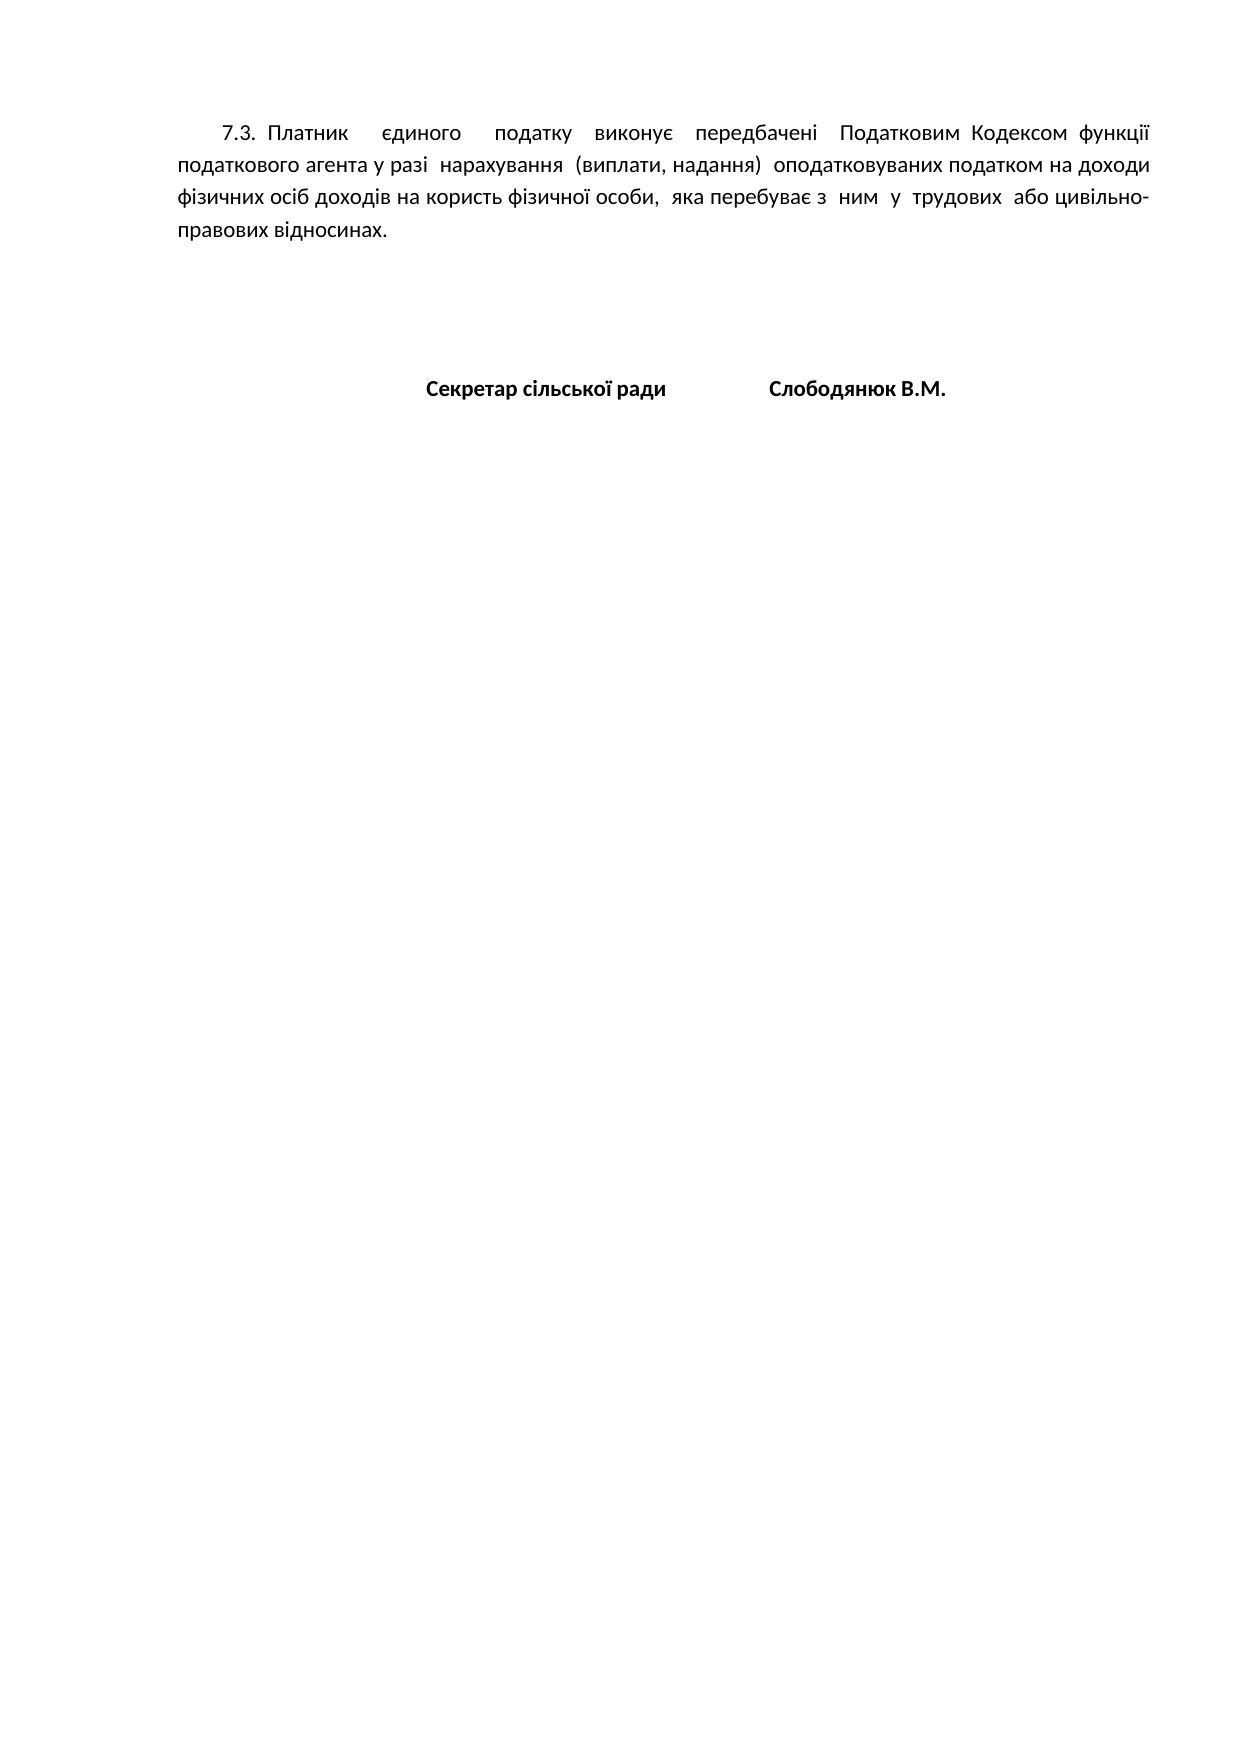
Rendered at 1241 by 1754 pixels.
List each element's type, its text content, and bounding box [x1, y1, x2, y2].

text Секретар сільської ради Слободянюк В.М. [177, 374, 1152, 402]
text 7.3. Платник єдиного податку виконує передбачені Податковим Кодексом функції податкового агента у разі нарахування (виплати, надання) оподатковуваних податком на доходи фізичних осіб доходів на користь фізичної особи, яка перебуває з ним у трудових або цивільно-правових відносинах. [177, 118, 1152, 243]
